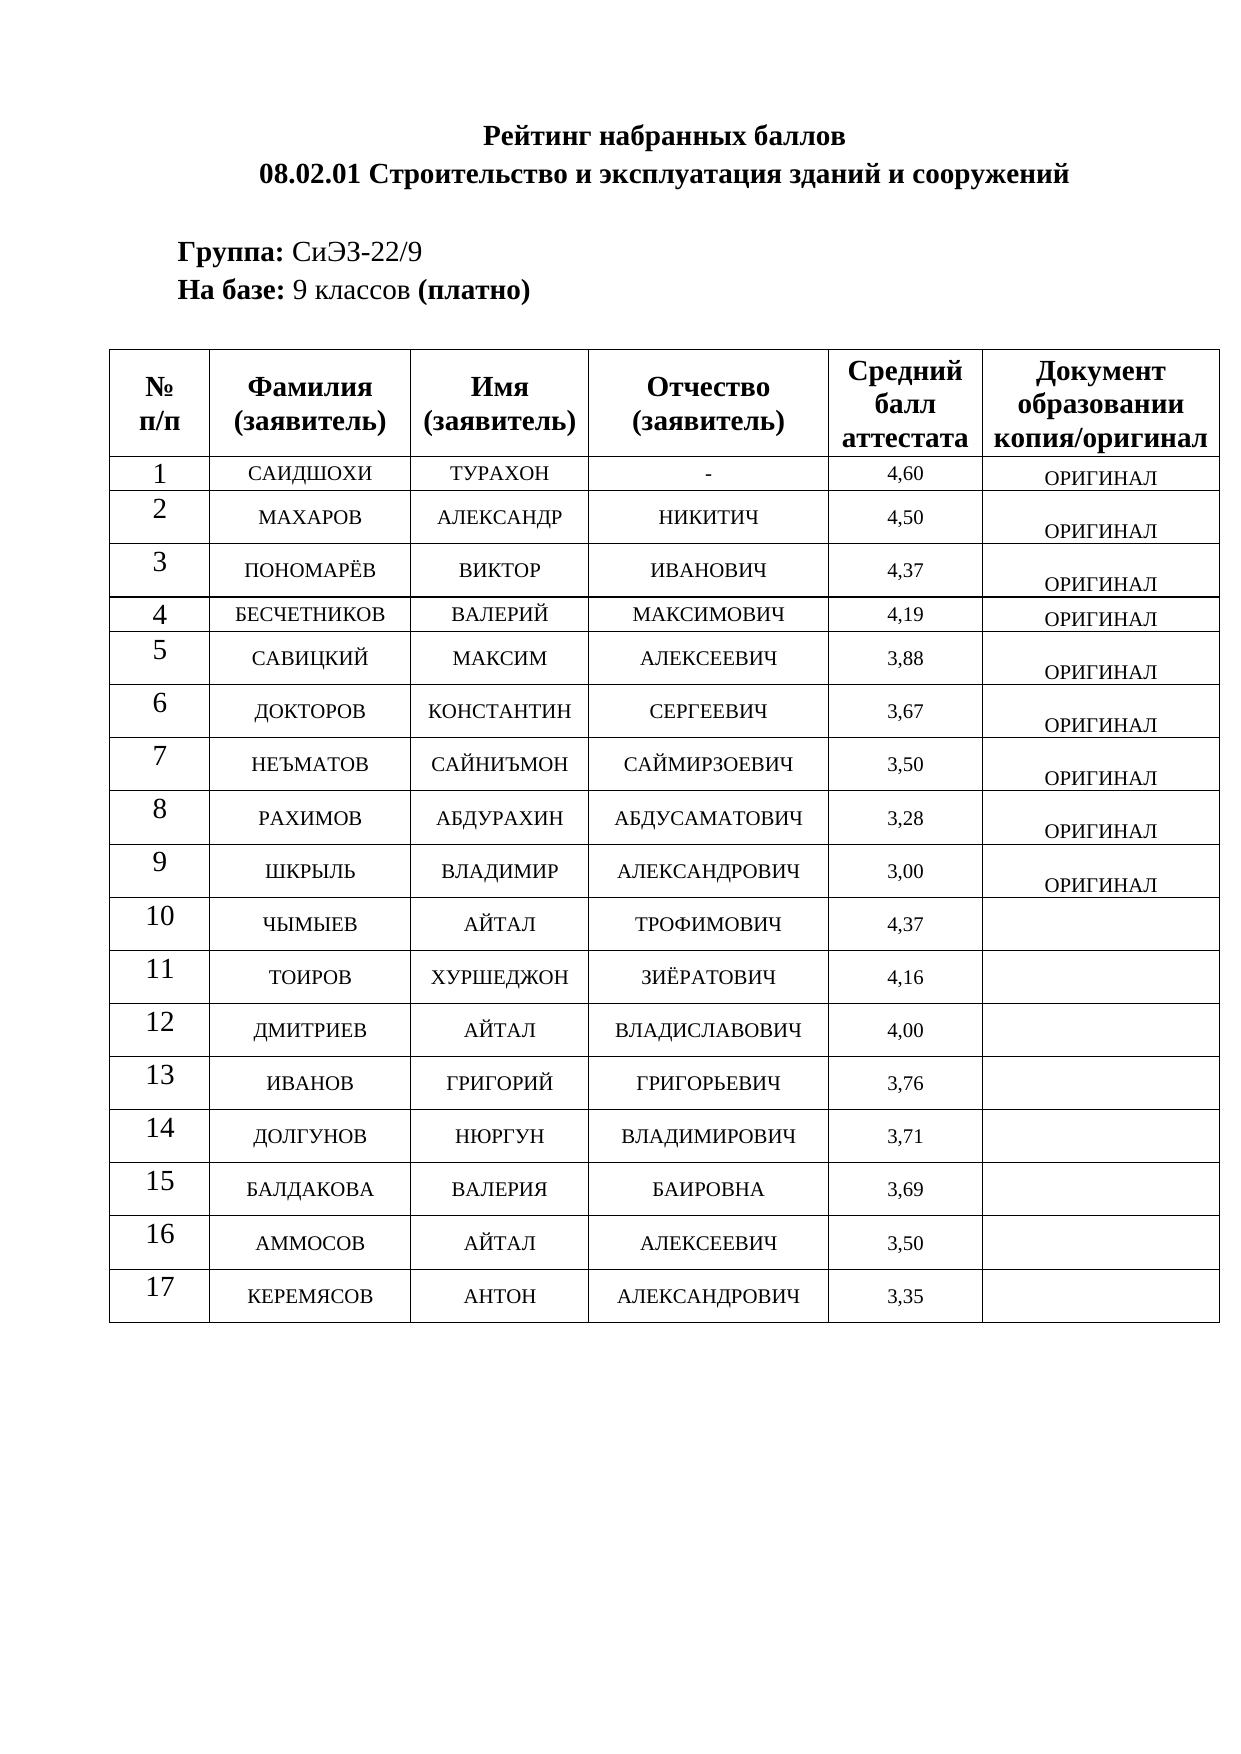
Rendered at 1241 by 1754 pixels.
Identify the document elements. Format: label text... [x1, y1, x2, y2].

table_cell НИКИТИЧ [589, 491, 828, 543]
table_header № п/п [110, 350, 209, 456]
table_cell ТОИРОВ [210, 951, 410, 1003]
table_cell 3,67 [829, 685, 982, 737]
table_cell 9 [110, 845, 209, 897]
table_cell 6 [110, 685, 209, 737]
table_cell САЙМИРЗОЕВИЧ [589, 738, 828, 790]
table_cell 4,16 [829, 951, 982, 1003]
table_cell ИВАНОВИЧ [589, 544, 828, 596]
table_cell АБДУРАХИН [411, 791, 588, 843]
table_header Документ образовании копия/оригинал [983, 350, 1219, 456]
table_cell ВАЛЕРИЙ [411, 598, 588, 631]
table_cell 3,50 [829, 738, 982, 790]
table_cell ОРИГИНАЛ [983, 738, 1219, 790]
table_cell [983, 1057, 1219, 1109]
table_cell ОРИГИНАЛ [983, 598, 1219, 631]
table_cell ВАЛЕРИЯ [411, 1163, 588, 1215]
table_cell 7 [110, 738, 209, 790]
table_cell ВЛАДИМИР [411, 845, 588, 897]
table_cell АНТОН [411, 1270, 588, 1322]
text Рейтинг набранных баллов [177, 118, 1152, 152]
table_cell [983, 1004, 1219, 1056]
table_cell 3,76 [829, 1057, 982, 1109]
table_cell АЛЕКСЕЕВИЧ [589, 1216, 828, 1268]
table_cell НЕЪМАТОВ [210, 738, 410, 790]
table_cell 4 [110, 598, 209, 631]
table_cell [983, 1270, 1219, 1322]
table_cell АЛЕКСАНДРОВИЧ [589, 1270, 828, 1322]
table_cell ОРИГИНАЛ [983, 685, 1219, 737]
table_header Отчество (заявитель) [589, 350, 828, 456]
table_cell 4,37 [829, 898, 982, 950]
table_cell КЕРЕМЯСОВ [210, 1270, 410, 1322]
table_cell БАИРОВНА [589, 1163, 828, 1215]
table_cell МАКСИМОВИЧ [589, 598, 828, 631]
table_cell АЙТАЛ [411, 1216, 588, 1268]
table_cell ГРИГОРЬЕВИЧ [589, 1057, 828, 1109]
table_cell ВЛАДИСЛАВОВИЧ [589, 1004, 828, 1056]
text Группа: СиЭЗ-22/9 [177, 234, 1152, 267]
table_cell ЗИЁРАТОВИЧ [589, 951, 828, 1003]
table_cell ВЛАДИМИРОВИЧ [589, 1110, 828, 1162]
table_cell ОРИГИНАЛ [983, 632, 1219, 684]
table_cell БЕСЧЕТНИКОВ [210, 598, 410, 631]
table_cell 11 [110, 951, 209, 1003]
table_cell 3,69 [829, 1163, 982, 1215]
table_cell МАКСИМ [411, 632, 588, 684]
table_cell ТУРАХОН [411, 457, 588, 490]
table_cell 4,60 [829, 457, 982, 490]
table_cell 3,88 [829, 632, 982, 684]
table_cell 14 [110, 1110, 209, 1162]
table_cell 12 [110, 1004, 209, 1056]
table_cell 2 [110, 491, 209, 543]
table_cell АЙТАЛ [411, 898, 588, 950]
table_cell ШКРЫЛЬ [210, 845, 410, 897]
table_cell 16 [110, 1216, 209, 1268]
table_cell САЙНИЪМОН [411, 738, 588, 790]
table_cell АЛЕКСЕЕВИЧ [589, 632, 828, 684]
table_cell 3 [110, 544, 209, 596]
table_cell АЛЕКСАНДРОВИЧ [589, 845, 828, 897]
table_cell АЙТАЛ [411, 1004, 588, 1056]
table_cell [983, 898, 1219, 950]
table_cell 8 [110, 791, 209, 843]
table_cell ХУРШЕДЖОН [411, 951, 588, 1003]
table_cell 4,37 [829, 544, 982, 596]
table_header Имя (заявитель) [411, 350, 588, 456]
table_cell - [589, 457, 828, 490]
table_cell [983, 1110, 1219, 1162]
table_cell 1 [110, 457, 209, 490]
table_cell 4,19 [829, 598, 982, 631]
table_header Фамилия (заявитель) [210, 350, 410, 456]
table_cell РАХИМОВ [210, 791, 410, 843]
table_cell 3,00 [829, 845, 982, 897]
table_cell ИВАНОВ [210, 1057, 410, 1109]
table_cell 3,28 [829, 791, 982, 843]
table_cell АММОСОВ [210, 1216, 410, 1268]
table_cell 4,50 [829, 491, 982, 543]
table_cell БАЛДАКОВА [210, 1163, 410, 1215]
table_cell 13 [110, 1057, 209, 1109]
table_cell 3,35 [829, 1270, 982, 1322]
table_cell 3,71 [829, 1110, 982, 1162]
table_cell [983, 1163, 1219, 1215]
table_cell 3,50 [829, 1216, 982, 1268]
table_cell ВИКТОР [411, 544, 588, 596]
table_header Средний балл аттестата [829, 350, 982, 456]
table_cell НЮРГУН [411, 1110, 588, 1162]
text 08.02.01 Строительство и эксплуатация зданий и сооружений [177, 157, 1152, 190]
table_cell [983, 1216, 1219, 1268]
table_cell ДОЛГУНОВ [210, 1110, 410, 1162]
table_cell ОРИГИНАЛ [983, 845, 1219, 897]
table_cell 4,00 [829, 1004, 982, 1056]
table_cell ОРИГИНАЛ [983, 791, 1219, 843]
table_cell САВИЦКИЙ [210, 632, 410, 684]
table_cell 10 [110, 898, 209, 950]
table_cell ОРИГИНАЛ [983, 544, 1219, 596]
table_cell 5 [110, 632, 209, 684]
table_cell ТРОФИМОВИЧ [589, 898, 828, 950]
table_cell МАХАРОВ [210, 491, 410, 543]
table_cell 15 [110, 1163, 209, 1215]
text На базе: 9 классов (платно) [177, 272, 1152, 306]
table_cell ОРИГИНАЛ [983, 491, 1219, 543]
table_cell АЛЕКСАНДР [411, 491, 588, 543]
table_cell СЕРГЕЕВИЧ [589, 685, 828, 737]
table_cell ПОНОМАРЁВ [210, 544, 410, 596]
table_cell ДМИТРИЕВ [210, 1004, 410, 1056]
table_cell САИДШОХИ [210, 457, 410, 490]
table_cell КОНСТАНТИН [411, 685, 588, 737]
table_cell ГРИГОРИЙ [411, 1057, 588, 1109]
table_cell АБДУСАМАТОВИЧ [589, 791, 828, 843]
table_cell ДОКТОРОВ [210, 685, 410, 737]
table_cell ЧЫМЫЕВ [210, 898, 410, 950]
table_cell 17 [110, 1270, 209, 1322]
table_cell ОРИГИНАЛ [983, 457, 1219, 490]
table_cell [983, 951, 1219, 1003]
